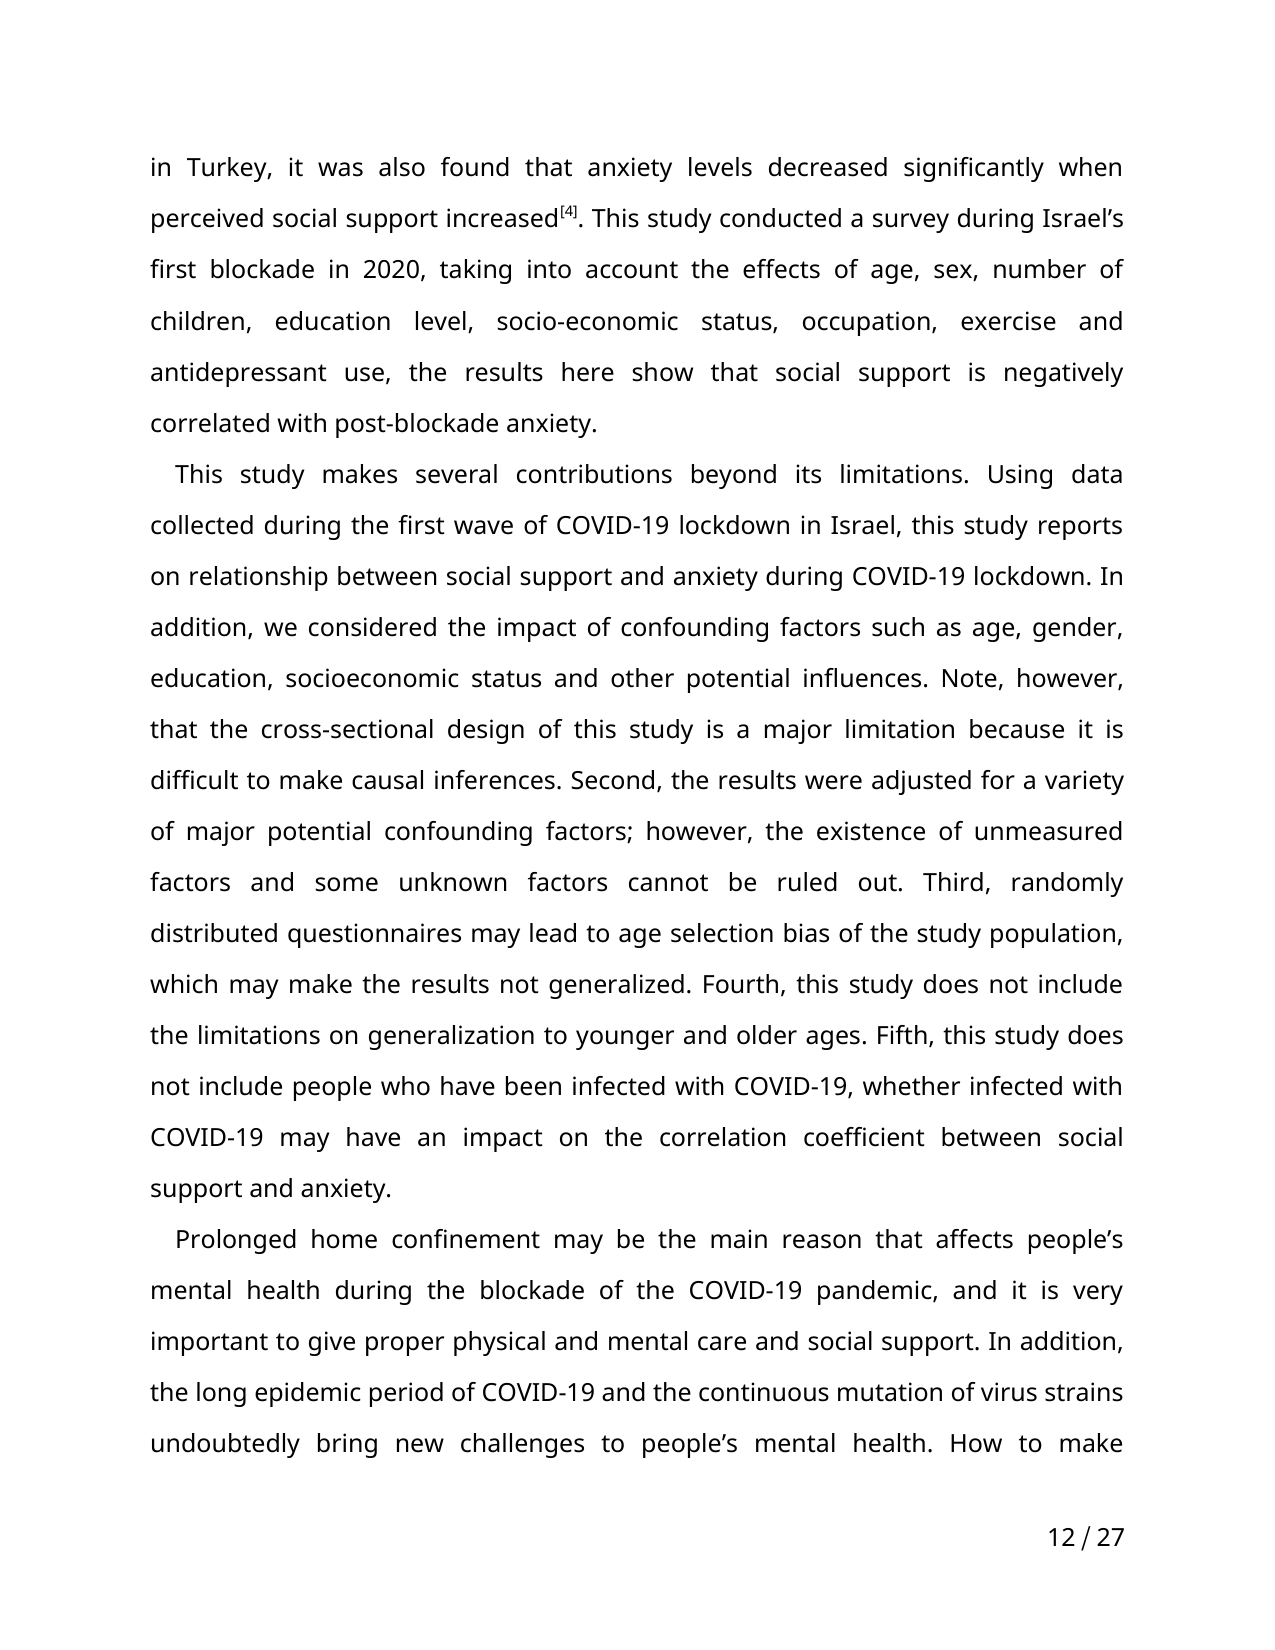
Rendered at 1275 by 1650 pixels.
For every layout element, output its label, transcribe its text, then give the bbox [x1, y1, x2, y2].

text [150, 150, 1125, 439]
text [150, 1222, 1125, 1460]
text This study makes several contributions beyond its limitations. Using data collected during the first wave of COVID-19 lockdown in Israel, this study reports on relationship between social support and anxiety during COVID-19 lockdown. In addition, we considered the impact of confounding factors such as age, gender, education, socioeconomic status and other potential influences. Note, however, that the cross-sectional design of this study is a major limitation because it is difficult to make causal inferences. Second, the results were adjusted for a variety of major potential confounding factors; however, the existence of unmeasured factors and some unknown factors cannot be ruled out. Third, randomly distributed questionnaires may lead to age selection bias of the study population, which may make the results not generalized. Fourth, this study does not include the limitations on generalization to younger and older ages. Fifth, this study does not include people who have been infected with COVID-19, whether infected with COVID-19 may have an impact on the correlation coefficient between social support and anxiety. [150, 456, 1125, 1205]
